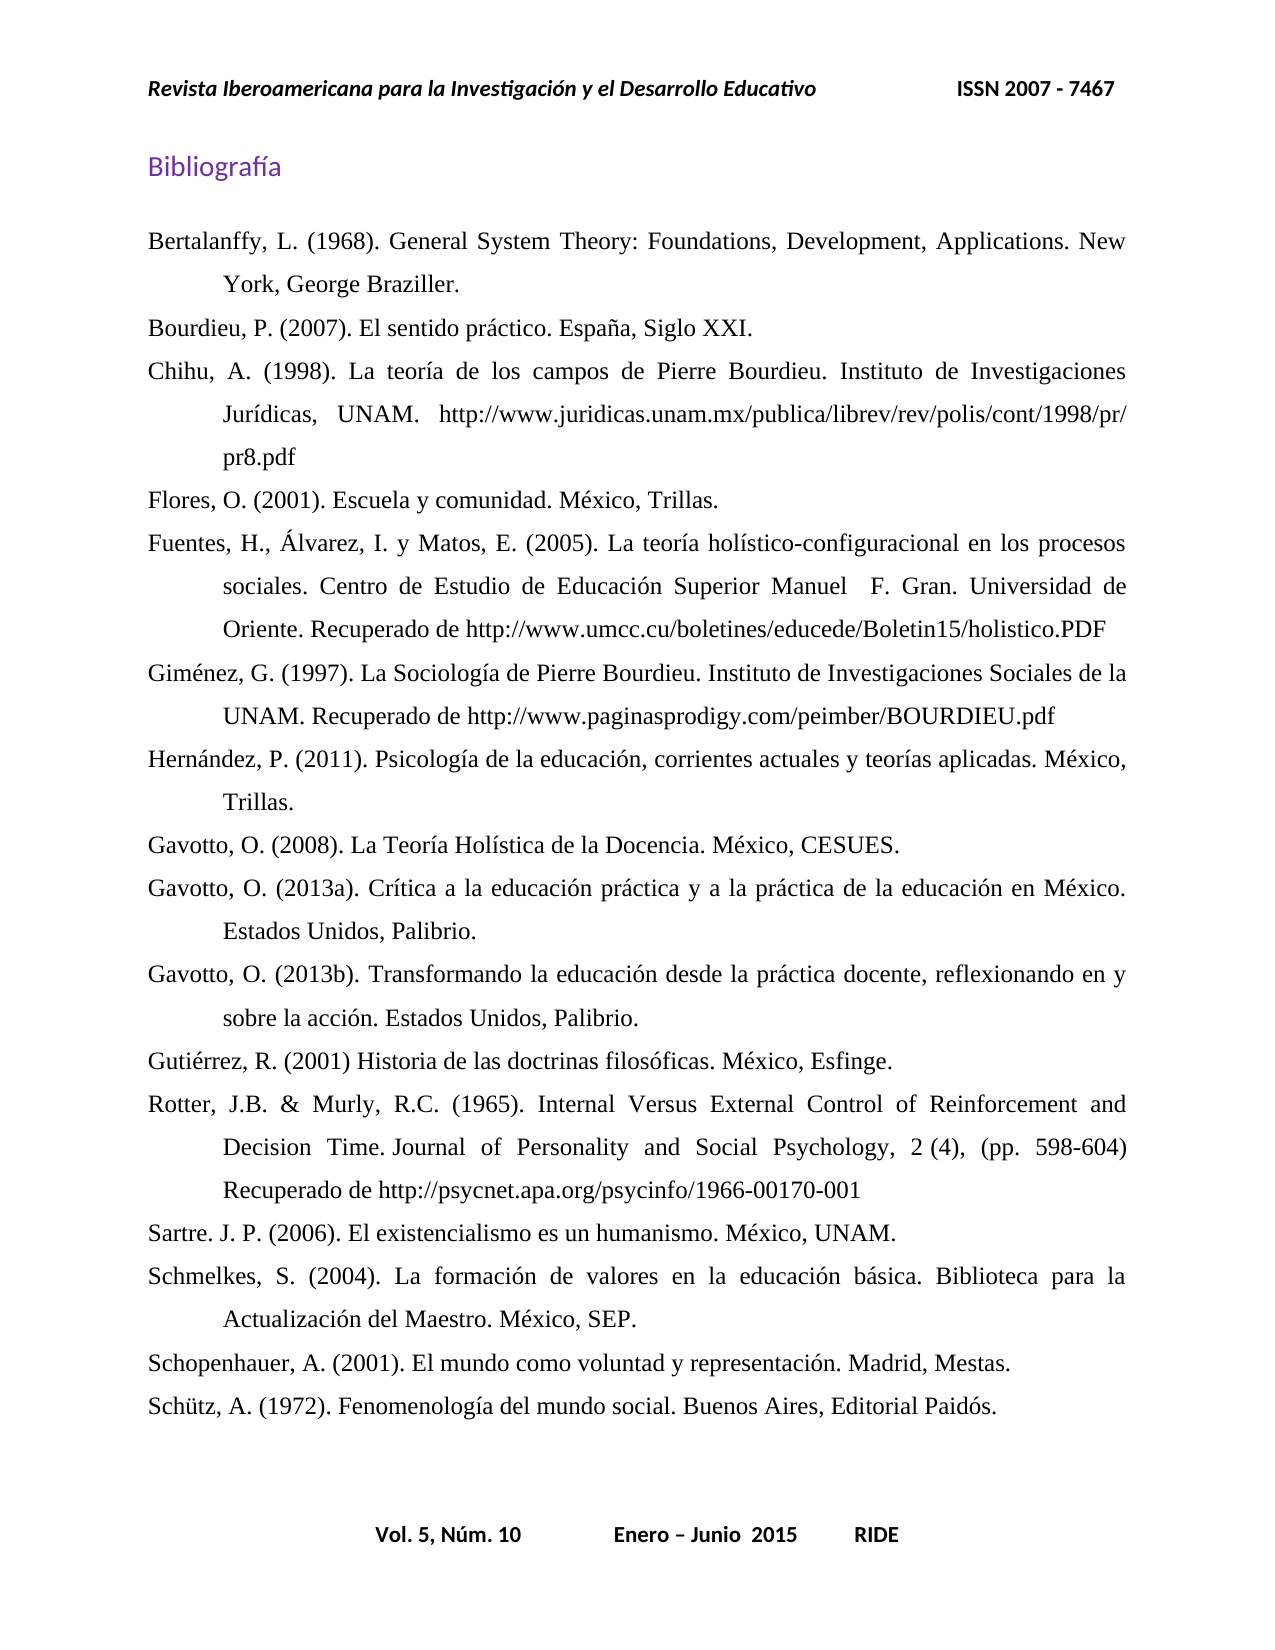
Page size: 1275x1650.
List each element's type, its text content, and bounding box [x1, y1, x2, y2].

text Chihu, A. (1998). La teoría de los campos de Pierre Bourdieu. Instituto de Investigaciones Jurídicas, UNAM. http://www.juridicas.unam.mx/publica/librev/rev/polis/cont/1998/pr/pr8.pdf [148, 356, 1127, 471]
text Bibliografía [148, 148, 1127, 183]
text Schopenhauer, A. (2001). El mundo como voluntad y representación. Madrid, Mestas. [148, 1348, 1127, 1376]
text Rotter, J.B. & Murly, R.C. (1965). Internal Versus External Control of Reinforcement and Decision Time. Journal of Personality and Social Psychology, 2 (4), (pp. 598-604) Recuperado de http://psycnet.apa.org/psycinfo/1966-00170-001 [148, 1089, 1127, 1204]
text Bertalanffy, L. (1968). General System Theory: Foundations, Development, Applications. New York, George Braziller. [148, 226, 1127, 298]
text Sartre. J. P. (2006). El existencialismo es un humanismo. México, UNAM. [148, 1218, 1127, 1247]
text Flores, O. (2001). Escuela y comunidad. México, Trillas. [148, 485, 1127, 514]
text Hernández, P. (2011). Psicología de la educación, corrientes actuales y teorías aplicadas. México, Trillas. [148, 744, 1127, 816]
text Gavotto, O. (2013b). Transformando la educación desde la práctica docente, reflexionando en y sobre la acción. Estados Unidos, Palibrio. [148, 959, 1127, 1031]
text Giménez, G. (1997). La Sociología de Pierre Bourdieu. Instituto de Investigaciones Sociales de la UNAM. Recuperado de http://www.paginasprodigy.com/peimber/BOURDIEU.pdf [148, 658, 1127, 729]
text Schmelkes, S. (2004). La formación de valores en la educación básica. Biblioteca para la Actualización del Maestro. México, SEP. [148, 1261, 1127, 1333]
text Gavotto, O. (2008). La Teoría Holística de la Docencia. México, CESUES. [148, 830, 1127, 859]
text Schütz, A. (1972). Fenomenología del mundo social. Buenos Aires, Editorial Paidós. [148, 1391, 1127, 1419]
text Fuentes, H., Álvarez, I. y Matos, E. (2005). La teoría holístico-configuracional en los procesos sociales. Centro de Estudio de Educación Superior Manuel F. Gran. Universidad de Oriente. Recuperado de http://www.umcc.cu/boletines/educede/Boletin15/holistico.PDF [148, 528, 1127, 643]
text Bourdieu, P. (2007). El sentido práctico. España, Siglo XXI. [148, 313, 1127, 341]
text Gutiérrez, R. (2001) Historia de las doctrinas filosóficas. México, Esfinge. [148, 1046, 1127, 1074]
text Gavotto, O. (2013a). Crítica a la educación práctica y a la práctica de la educación en México. Estados Unidos, Palibrio. [148, 873, 1127, 945]
